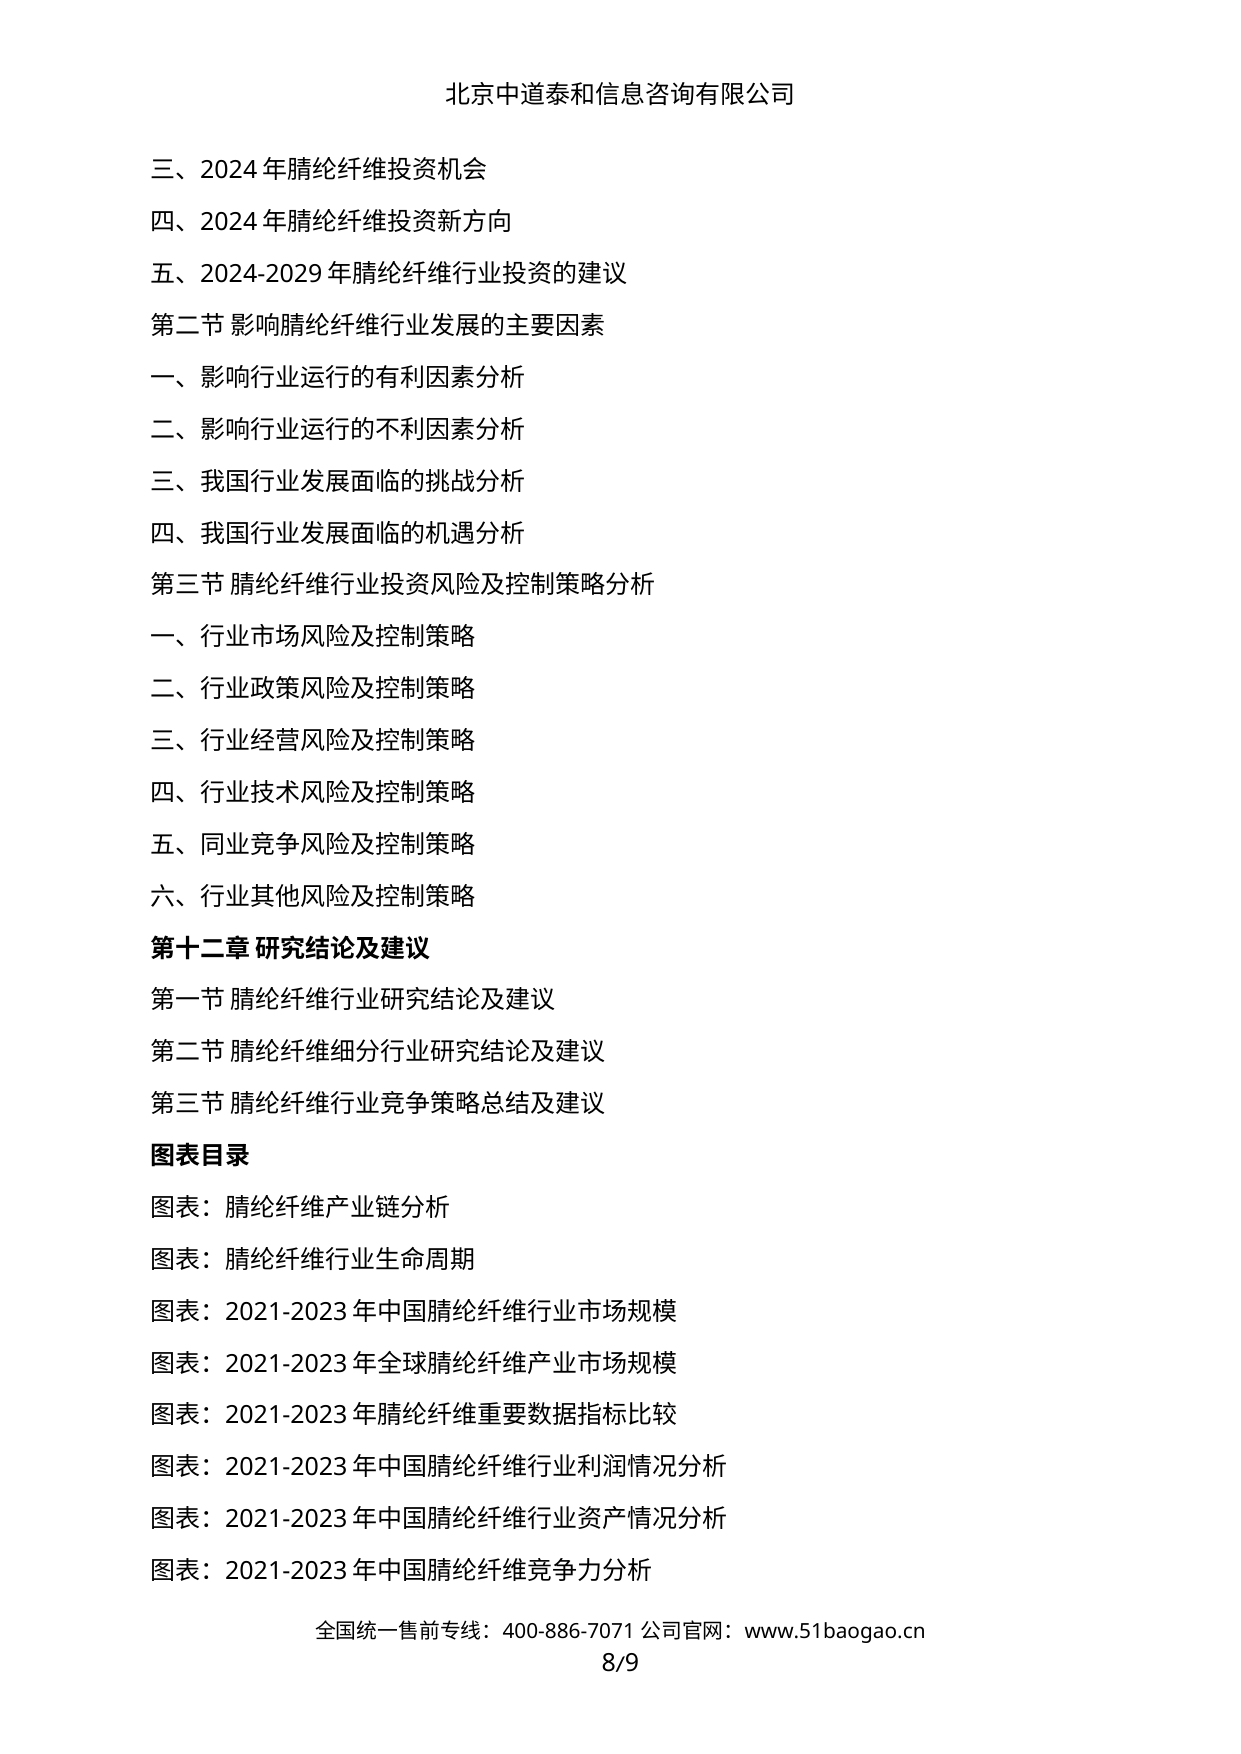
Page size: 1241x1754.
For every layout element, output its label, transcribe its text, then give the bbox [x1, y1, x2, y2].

text 三、我国行业发展面临的挑战分析 [150, 461, 1090, 497]
text 四、2024年腈纶纤维投资新方向 [150, 202, 1090, 238]
text 图表：2021-2023年中国腈纶纤维行业资产情况分析 [150, 1499, 1090, 1535]
text 四、我国行业发展面临的机遇分析 [150, 513, 1090, 549]
text 一、影响行业运行的有利因素分析 [150, 357, 1090, 394]
text 三、2024年腈纶纤维投资机会 [150, 150, 1090, 186]
text 五、同业竞争风险及控制策略 [150, 824, 1090, 861]
text 五、2024-2029年腈纶纤维行业投资的建议 [150, 254, 1090, 290]
text 图表：腈纶纤维产业链分析 [150, 1187, 1090, 1224]
text 第三节 腈纶纤维行业投资风险及控制策略分析 [150, 565, 1090, 601]
text 二、行业政策风险及控制策略 [150, 669, 1090, 705]
text 图表：2021-2023年中国腈纶纤维竞争力分析 [150, 1551, 1090, 1587]
text 图表目录 [150, 1136, 1090, 1172]
text 第一节 腈纶纤维行业研究结论及建议 [150, 980, 1090, 1016]
text 图表：2021-2023年中国腈纶纤维行业市场规模 [150, 1291, 1090, 1327]
text 四、行业技术风险及控制策略 [150, 772, 1090, 809]
text 三、行业经营风险及控制策略 [150, 721, 1090, 757]
text 第十二章 研究结论及建议 [150, 928, 1090, 964]
text 图表：2021-2023年腈纶纤维重要数据指标比较 [150, 1395, 1090, 1431]
text 第二节 腈纶纤维细分行业研究结论及建议 [150, 1032, 1090, 1068]
text 图表：2021-2023年全球腈纶纤维产业市场规模 [150, 1343, 1090, 1379]
text 第三节 腈纶纤维行业竞争策略总结及建议 [150, 1084, 1090, 1120]
text 一、行业市场风险及控制策略 [150, 617, 1090, 653]
text 图表：2021-2023年中国腈纶纤维行业利润情况分析 [150, 1447, 1090, 1483]
text 第二节 影响腈纶纤维行业发展的主要因素 [150, 306, 1090, 342]
text 六、行业其他风险及控制策略 [150, 876, 1090, 912]
text 图表：腈纶纤维行业生命周期 [150, 1239, 1090, 1276]
text 二、影响行业运行的不利因素分析 [150, 409, 1090, 446]
